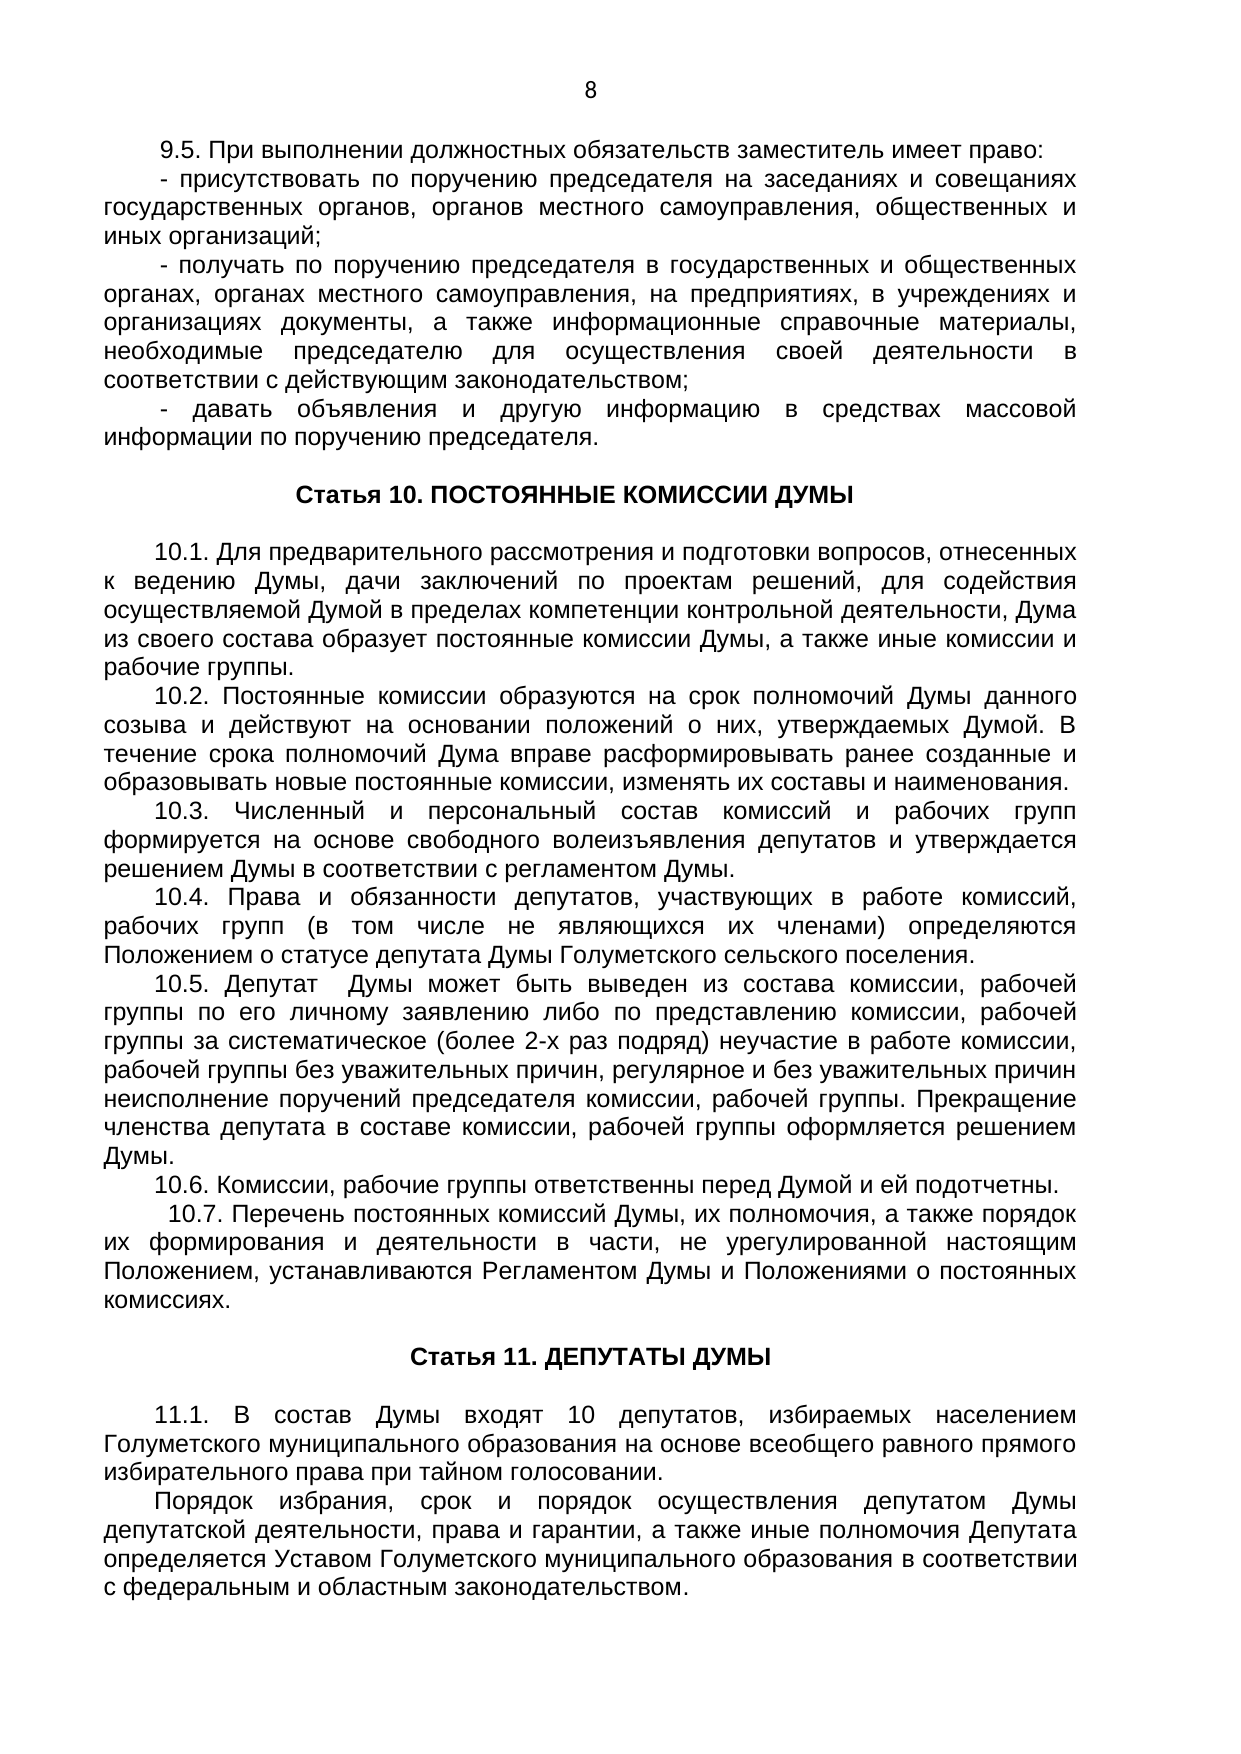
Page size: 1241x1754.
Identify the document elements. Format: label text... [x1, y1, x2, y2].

text 9.5. При выполнении должностных обязательств заместитель имеет право: [103, 135, 1078, 164]
text 11.1. В состав Думы входят 10 депутатов, избираемых населением Голуметского муниципального образования на основе всеобщего равного прямого избирательного права при тайном голосовании. [103, 1400, 1078, 1486]
text 10.6. Комиссии, рабочие группы ответственны перед Думой и ей подотчетны. [103, 1170, 1078, 1199]
text 10.7. Перечень постоянных комиссий Думы, их полномочия, а также порядок их формирования и деятельности в части, не урегулированной настоящим Положением, устанавливаются Регламентом Думы и Положениями о постоянных комиссиях. [103, 1199, 1078, 1314]
text - присутствовать по поручению председателя на заседаниях и совещаниях государственных органов, органов местного самоуправления, общественных и иных организаций; [103, 164, 1078, 250]
text 10.1. Для предварительного рассмотрения и подготовки вопросов, отнесенных к ведению Думы, дачи заключений по проектам решений, для содействия осуществляемой Думой в пределах компетенции контрольной деятельности, Дума из своего состава образует постоянные комиссии Думы, а также иные комиссии и рабочие группы. [103, 537, 1078, 681]
text Порядок избрания, срок и порядок осуществления депутатом Думы депутатской деятельности, права и гарантии, а также иные полномочия Депутата определяется Уставом Голуметского муниципального образования в соответствии с федеральным и областным законодательством. [103, 1486, 1078, 1601]
text - давать объявления и другую информацию в средствах массовой информации по поручению председателя. [103, 394, 1078, 451]
text Статья 10. ПОСТОЯННЫЕ КОМИССИИ ДУМЫ [245, 480, 1078, 509]
text 10.3. Численный и персональный состав комиссий и рабочих групп формируется на основе свободного волеизъявления депутатов и утверждается решением Думы в соответствии с регламентом Думы. [103, 796, 1078, 882]
text 10.4. Права и обязанности депутатов, участвующих в работе комиссий, рабочих групп (в том числе не являющихся их членами) определяются Положением о статусе депутата Думы Голуметского сельского поселения. [103, 882, 1078, 969]
text Статья 11. ДЕПУТАТЫ ДУМЫ [103, 1342, 1078, 1371]
text 10.5. Депутат Думы может быть выведен из состава комиссии, рабочей группы по его личному заявлению либо по представлению комиссии, рабочей группы за систематическое (более 2-х раз подряд) неучастие в работе комиссии, рабочей группы без уважительных причин, регулярное и без уважительных причин неисполнение поручений председателя комиссии, рабочей группы. Прекращение членства депутата в составе комиссии, рабочей группы оформляется решением Думы. [103, 969, 1078, 1170]
text - получать по поручению председателя в государственных и общественных органах, органах местного самоуправления, на предприятиях, в учреждениях и организациях документы, а также информационные справочные материалы, необходимые председателю для осуществления своей деятельности в соответствии с действующим законодательством; [103, 250, 1078, 394]
text 10.2. Постоянные комиссии образуются на срок полномочий Думы данного созыва и действуют на основании положений о них, утверждаемых Думой. В течение срока полномочий Дума вправе расформировывать ранее созданные и образовывать новые постоянные комиссии, изменять их составы и наименования. [103, 681, 1078, 796]
